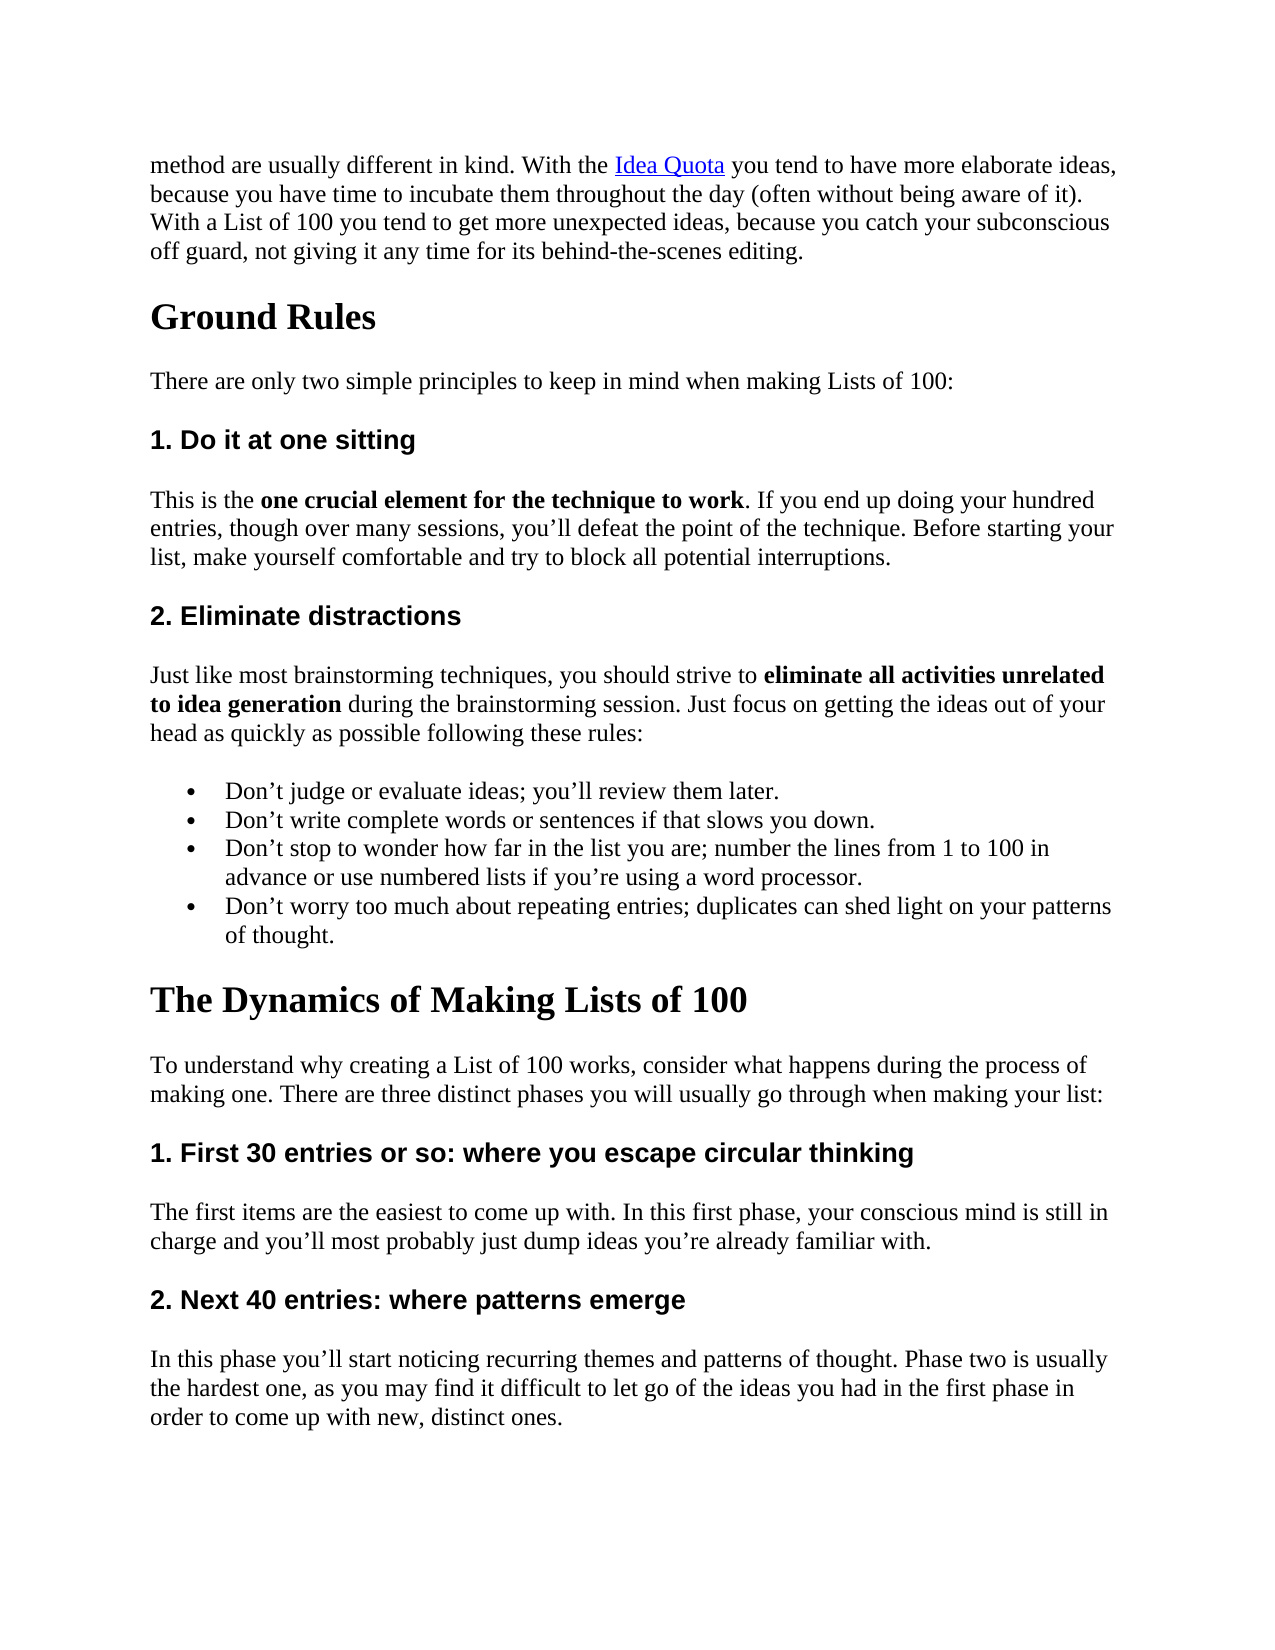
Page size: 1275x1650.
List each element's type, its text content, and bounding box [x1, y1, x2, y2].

text Just like most brainstorming techniques, you should strive to eliminate all activities unrelated to idea generation during the brainstorming session. Just focus on getting the ideas out of your head as quickly as possible following these rules: [150, 661, 1125, 747]
subtitle Ground Rules [150, 294, 1125, 337]
text This is the one crucial element for the technique to work. If you end up doing your hundred entries, though over many sessions, you’ll defeat the point of the technique. Before starting your list, make yourself comfortable and try to block all potential interruptions. [150, 485, 1125, 571]
subtitle The Dynamics of Making Lists of 100 [150, 978, 1125, 1021]
text There are only two simple principles to keep in mind when making Lists of 100: [150, 366, 1125, 395]
list Don’t worry too much about repeating entries; duplicates can shed light on your patterns of thought. [187, 891, 1125, 948]
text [150, 150, 1125, 265]
subtitle 1. Do it at one sitting [150, 424, 1125, 456]
subtitle 1. First 30 entries or so: where you escape circular thinking [150, 1137, 1125, 1168]
text In this phase you’ll start noticing recurring themes and patterns of thought. Phase two is usually the hardest one, as you may find it difficult to let go of the ideas you had in the first phase in order to come up with new, distinct ones. [150, 1344, 1125, 1430]
subtitle 2. Eliminate distractions [150, 600, 1125, 631]
text The first items are the easiest to come up with. In this first phase, your conscious mind is still in charge and you’ll most probably just dump ideas you’re already familiar with. [150, 1197, 1125, 1254]
list Don’t stop to wonder how far in the list you are; number the lines from 1 to 100 in advance or use numbered lists if you’re using a word processor. [187, 833, 1125, 891]
text To understand why creating a List of 100 works, consider what happens during the process of making one. There are three distinct phases you will usually go through when making your list: [150, 1050, 1125, 1107]
list Don’t write complete words or sentences if that slows you down. [187, 805, 1125, 833]
list Don’t judge or evaluate ideas; you’ll review them later. [187, 776, 1125, 805]
subtitle 2. Next 40 entries: where patterns emerge [150, 1284, 1125, 1315]
